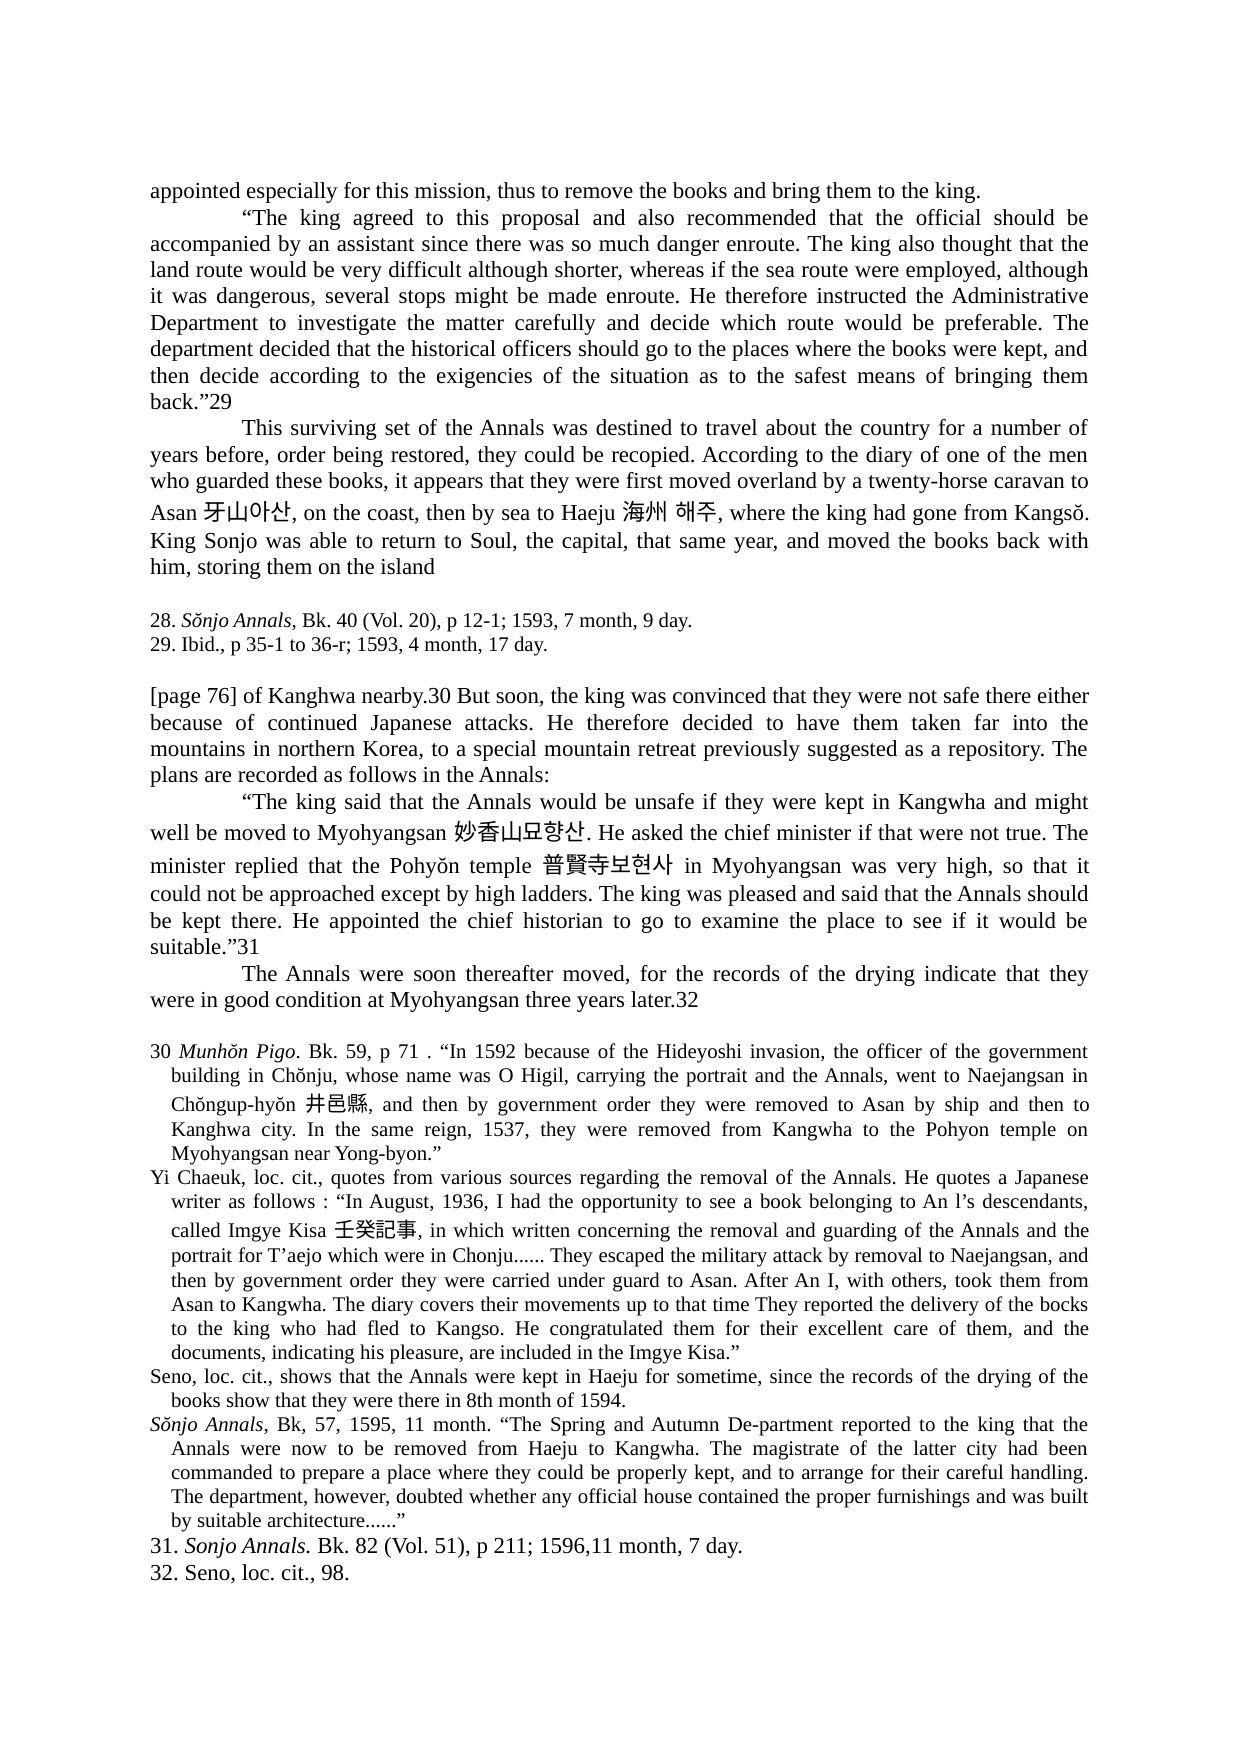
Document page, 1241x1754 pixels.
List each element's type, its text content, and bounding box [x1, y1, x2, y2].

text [150, 177, 1090, 203]
text 28. Sŏnjo Annals, Bk. 40 (Vol. 20), p 12-1; 1593, 7 month, 9 day. [150, 608, 1090, 632]
text Seno, loc. cit., shows that the Annals were kept in Haeju for sometime, since the records of the drying of the books show that they were there in 8th month of 1594. [150, 1364, 1090, 1412]
text The Annals were soon thereafter moved, for the records of the drying indicate that they were in good condition at Myohyangsan three years later.32 [150, 959, 1090, 1012]
text Yi Chaeuk, loc. cit., quotes from various sources regarding the removal of the Annals. He quotes a Japanese writer as follows : “In August, 1936, I had the opportunity to see a book belonging to An l’s descendants, called Imgye Kisa 壬癸記事, in which written concerning the removal and guarding of the Annals and the portrait for T’aejo which were in Chonju...... They escaped the military attack by removal to Naejangsan, and then by government order they were carried under guard to Asan. After An I, with others, took them from Asan to Kangwha. The diary covers their movements up to that time They reported the delivery of the bocks to the king who had fled to Kangso. He congratulated them for their excellent care of them, and the documents, indicating his pleasure, are included in the Imgye Kisa.” [150, 1165, 1090, 1364]
text 31. Sonjo Annals. Bk. 82 (Vol. 51), p 211; 1596,11 month, 7 day. [150, 1532, 1090, 1558]
text “The king agreed to this proposal and also recommended that the official should be accompanied by an assistant since there was so much danger enroute. The king also thought that the land route would be very difficult although shorter, whereas if the sea route were employed, although it was dangerous, several stops might be made enroute. He therefore instructed the Administrative Department to investigate the matter carefully and decide which route would be preferable. The department decided that the historical officers should go to the places where the books were kept, and then decide according to the exigencies of the situation as to the safest means of bringing them back.”29 [150, 203, 1090, 414]
text This surviving set of the Annals was destined to travel about the country for a number of years before, order being restored, they could be recopied. According to the diary of one of the men who guarded these books, it appears that they were first moved overland by a twenty-horse caravan to Asan 牙山아산, on the coast, then by sea to Haeju 海州 해주, where the king had gone from Kangsŏ. King Sonjo was able to return to Soul, the capital, that same year, and moved the books back with him, storing them on the island [150, 414, 1090, 608]
text Sŏnjo Annals, Bk, 57, 1595, 11 month. “The Spring and Autumn De-partment reported to the king that the Annals were now to be removed from Haeju to Kangwha. The magistrate of the latter city had been commanded to prepare a place where they could be properly kept, and to arrange for their careful handling. The department, however, doubted whether any official house contained the proper furnishings and was built by suitable architecture......” [150, 1412, 1090, 1532]
text 29. Ibid., p 35-1 to 36-r; 1593, 4 month, 17 day. [150, 632, 1090, 656]
text 30 Munhŏn Pigo. Bk. 59, p 71 . “In 1592 because of the Hideyoshi invasion, the officer of the government building in Chŏnju, whose name was O Higil, carrying the portrait and the Annals, went to Naejangsan in Chŏngup-hyŏn 井邑縣, and then by government order they were removed to Asan by ship and then to Kanghwa city. In the same reign, 1537, they were removed from Kangwha to the Pohyon temple on Myohyangsan near Yong-byon.” [150, 1039, 1090, 1165]
text “The king said that the Annals would be unsafe if they were kept in Kangwha and might well be moved to Myohyangsan 妙香山묘향산. He asked the chief minister if that were not true. The minister replied that the Pohyŏn temple 普賢寺보현사 in Myohyangsan was very high, so that it could not be approached except by high ladders. The king was pleased and said that the Annals should be kept there. He appointed the chief historian to go to examine the place to see if it would be suitable.”31 [150, 788, 1090, 959]
text [page 76] of Kanghwa nearby.30 But soon, the king was convinced that they were not safe there either because of continued Japanese attacks. He therefore decided to have them taken far into the mountains in northern Korea, to a special mountain retreat previously suggested as a repository. The plans are recorded as follows in the Annals: [150, 682, 1090, 788]
text 32. Seno, loc. cit., 98. [150, 1558, 1090, 1585]
